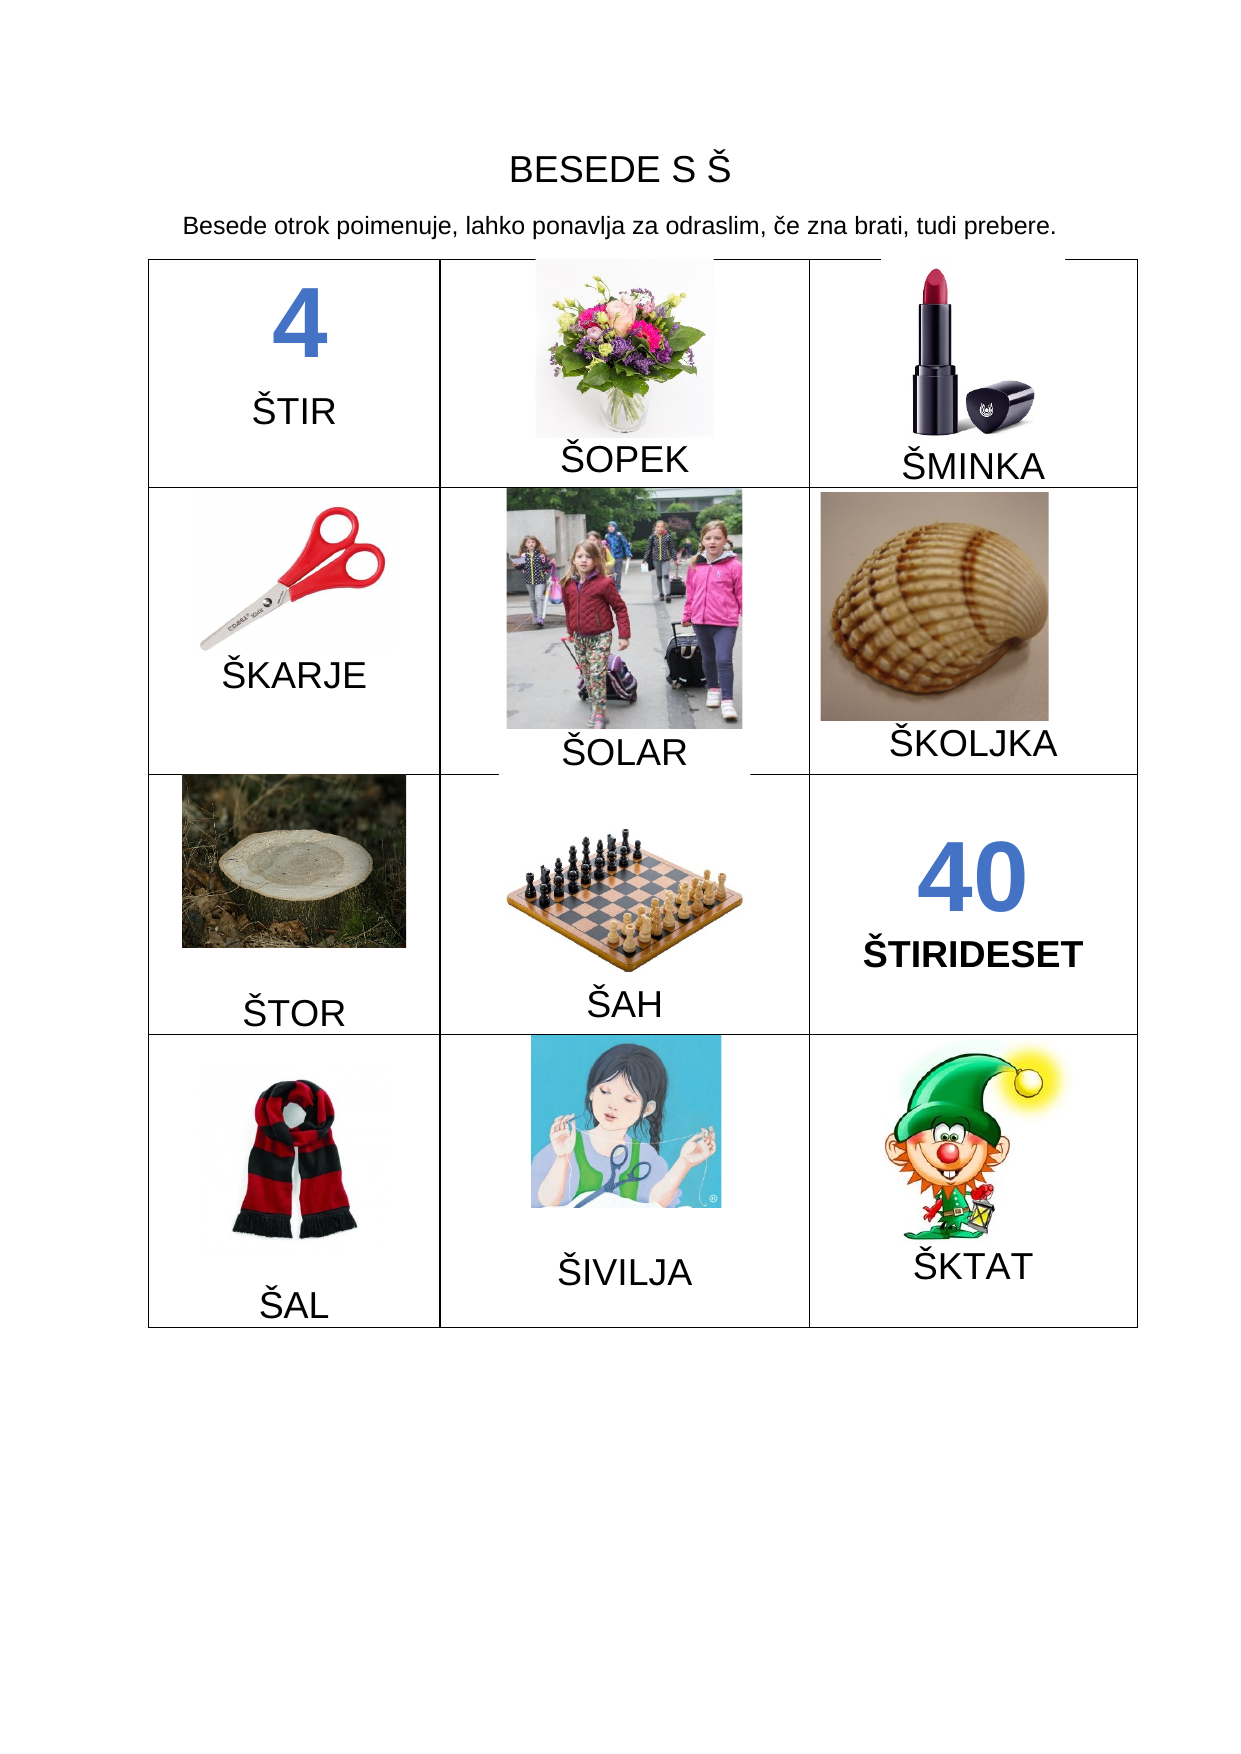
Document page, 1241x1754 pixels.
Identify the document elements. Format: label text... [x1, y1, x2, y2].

picture [498, 774, 751, 983]
table_cell ŠKARJE [149, 488, 439, 773]
table_cell ŠKOLJKA [810, 488, 1137, 773]
picture [193, 488, 395, 654]
table_cell ŠAL [149, 1035, 439, 1327]
picture [197, 1035, 391, 1284]
picture [182, 774, 407, 948]
table_header ŠOPEK [441, 260, 809, 487]
table_cell 40 ŠTIRIDESET [810, 775, 1137, 1034]
picture [871, 1035, 1076, 1245]
picture [820, 492, 1049, 721]
table_cell ŠTOR [149, 775, 439, 1034]
text BESEDE S Š [148, 148, 1093, 191]
picture [535, 259, 714, 438]
table_cell ŠKTAT [810, 1035, 1137, 1327]
picture [881, 259, 1066, 444]
table_header ŠMINKA [810, 260, 1137, 487]
table_cell ŠOLAR [441, 488, 809, 773]
picture [531, 1035, 722, 1208]
picture [506, 488, 743, 729]
table_header ŠTIR [149, 260, 439, 487]
text Besede otrok poimenuje, lahko ponavlja za odraslim, če zna brati, tudi prebere. [148, 211, 1093, 239]
table_cell ŠAH [441, 775, 809, 1034]
table_cell ŠIVILJA [441, 1035, 809, 1327]
